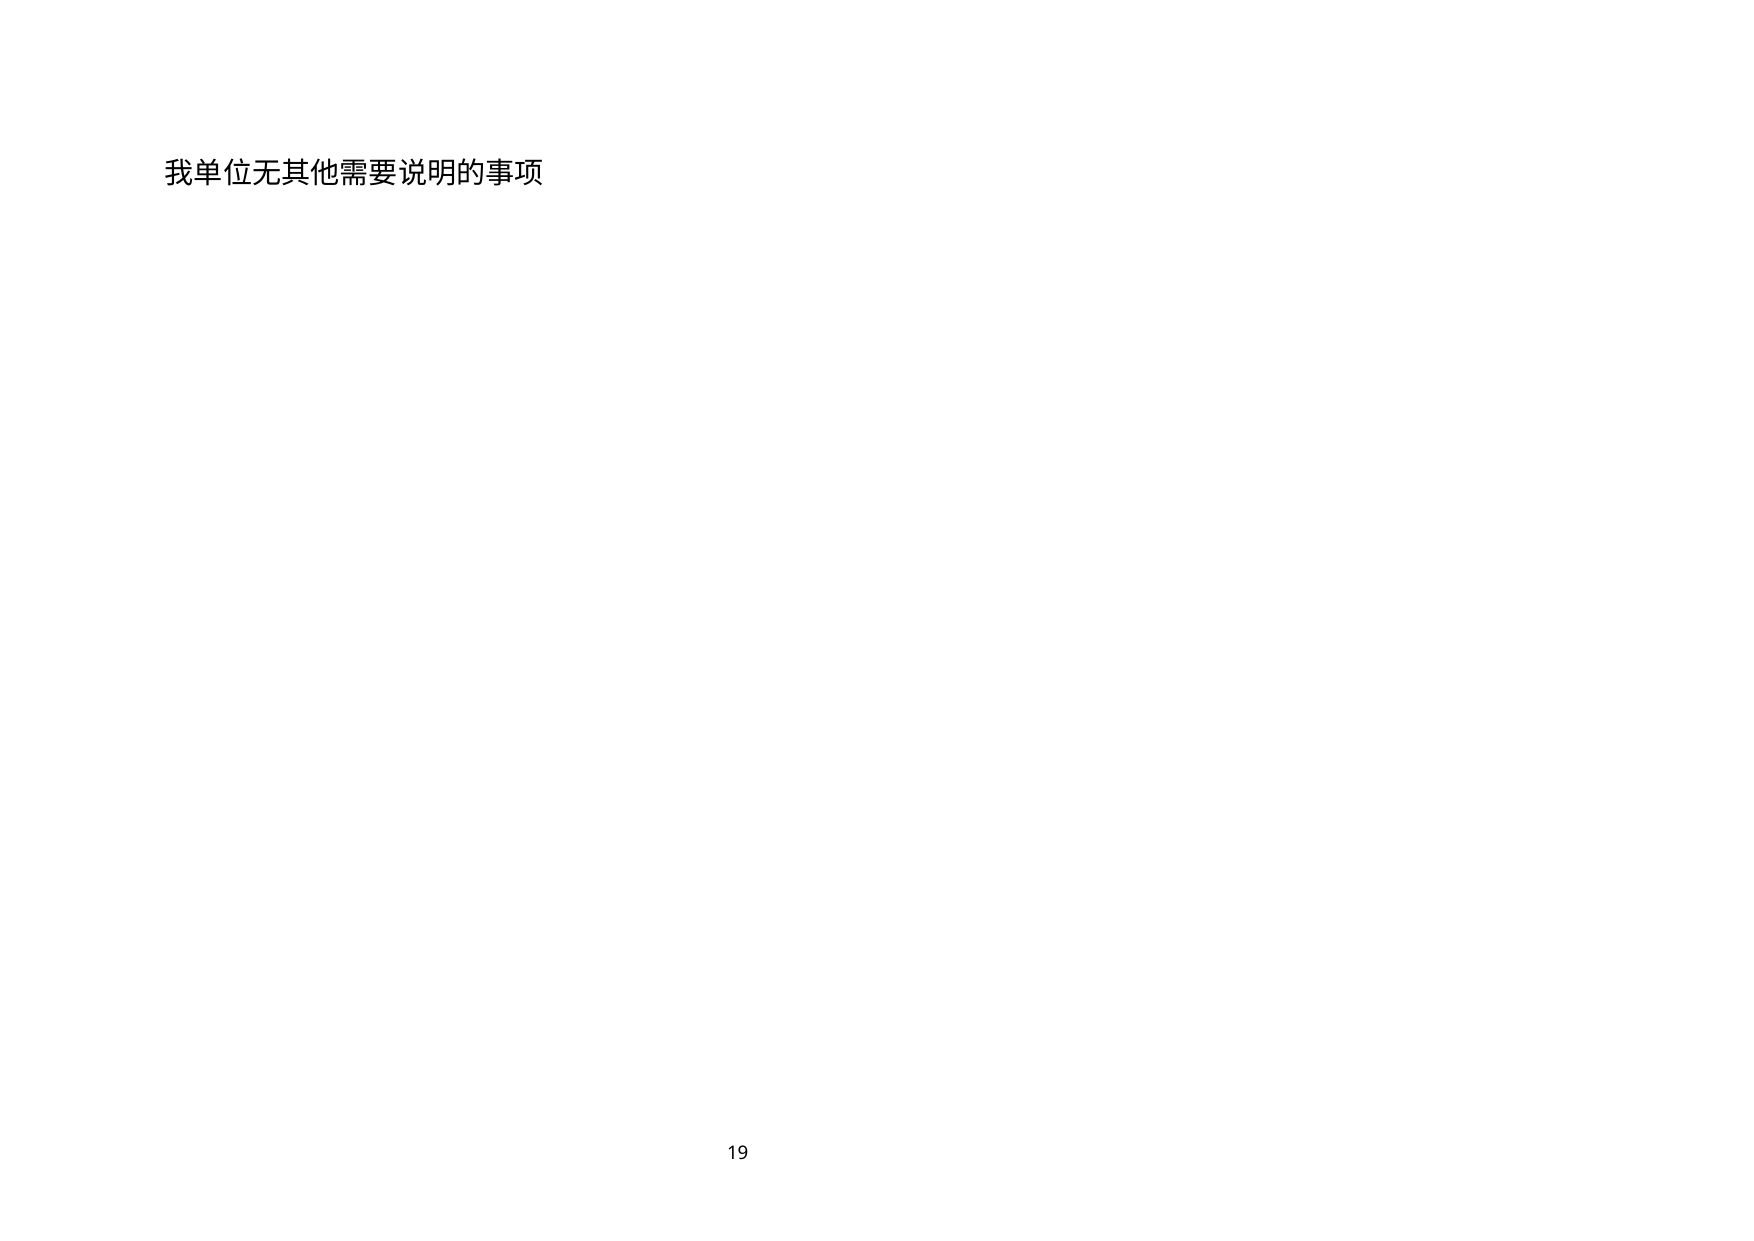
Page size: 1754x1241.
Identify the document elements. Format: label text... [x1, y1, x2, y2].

text 我单位无其他需要说明的事项 [106, 142, 1648, 194]
